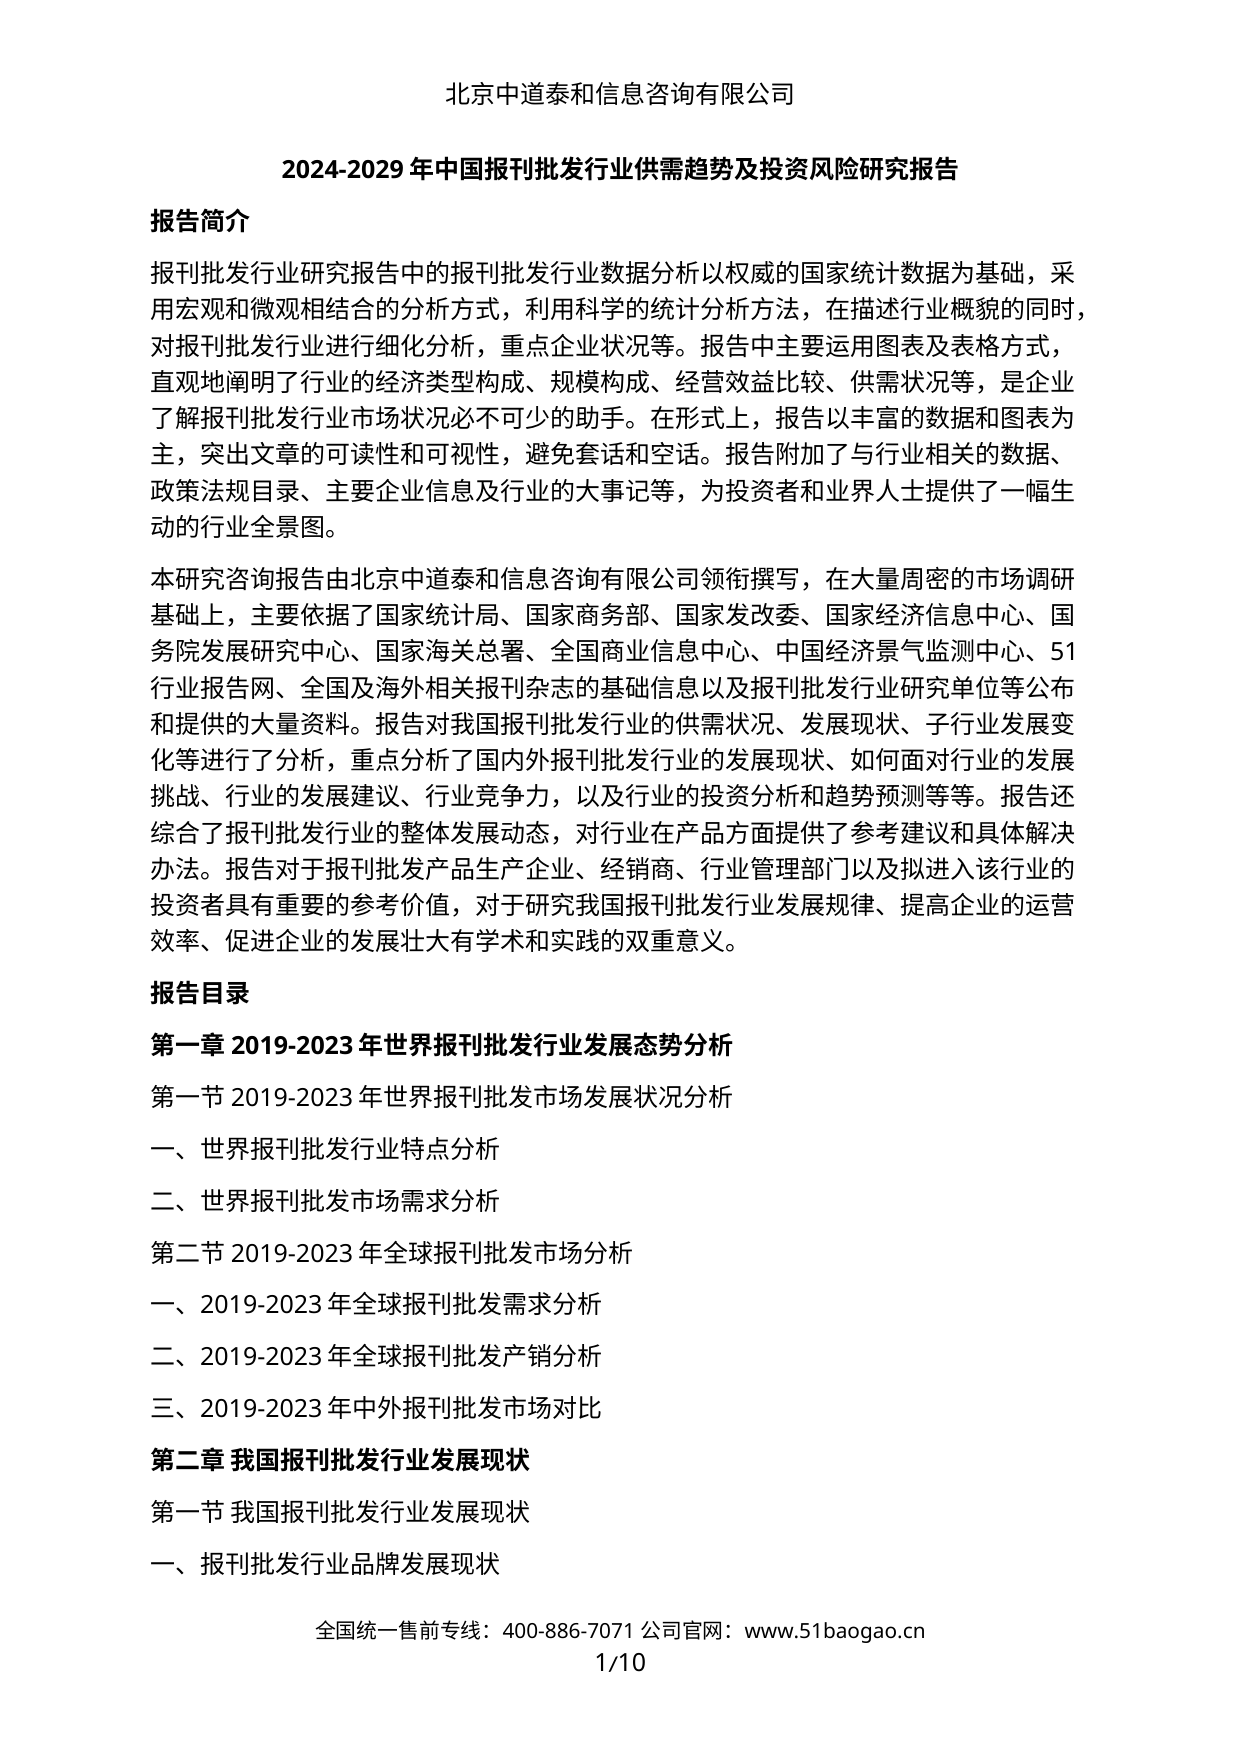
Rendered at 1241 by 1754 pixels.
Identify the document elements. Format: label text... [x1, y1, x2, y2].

text 第二节 2019-2023年全球报刊批发市场分析 [150, 1233, 1090, 1269]
text 报告简介 [150, 202, 1090, 238]
text 第一节 2019-2023年世界报刊批发市场发展状况分析 [150, 1077, 1090, 1114]
text 第一节 我国报刊批发行业发展现状 [150, 1492, 1090, 1529]
text 第二章 我国报刊批发行业发展现状 [150, 1441, 1090, 1477]
text 报刊批发行业研究报告中的报刊批发行业数据分析以权威的国家统计数据为基础，采用宏观和微观相结合的分析方式，利用科学的统计分析方法，在描述行业概貌的同时，对报刊批发行业进行细化分析，重点企业状况等。报告中主要运用图表及表格方式，直观地阐明了行业的经济类型构成、规模构成、经营效益比较、供需状况等，是企业了解报刊批发行业市场状况必不可少的助手。在形式上，报告以丰富的数据和图表为主，突出文章的可读性和可视性，避免套话和空话。报告附加了与行业相关的数据、政策法规目录、主要企业信息及行业的大事记等，为投资者和业界人士提供了一幅生动的行业全景图。 [150, 254, 1090, 544]
text 报告目录 [150, 974, 1090, 1010]
text 一、世界报刊批发行业特点分析 [150, 1129, 1090, 1166]
text 三、2019-2023年中外报刊批发市场对比 [150, 1389, 1090, 1425]
text 2024-2029年中国报刊批发行业供需趋势及投资风险研究报告 [150, 150, 1090, 186]
text 一、报刊批发行业品牌发展现状 [150, 1544, 1090, 1581]
text 第一章 2019-2023年世界报刊批发行业发展态势分析 [150, 1026, 1090, 1062]
text 一、2019-2023年全球报刊批发需求分析 [150, 1285, 1090, 1321]
text 二、2019-2023年全球报刊批发产销分析 [150, 1337, 1090, 1373]
text 二、世界报刊批发市场需求分析 [150, 1181, 1090, 1217]
text 本研究咨询报告由北京中道泰和信息咨询有限公司领衔撰写，在大量周密的市场调研基础上，主要依据了国家统计局、国家商务部、国家发改委、国家经济信息中心、国务院发展研究中心、国家海关总署、全国商业信息中心、中国经济景气监测中心、51行业报告网、全国及海外相关报刊杂志的基础信息以及报刊批发行业研究单位等公布和提供的大量资料。报告对我国报刊批发行业的供需状况、发展现状、子行业发展变化等进行了分析，重点分析了国内外报刊批发行业的发展现状、如何面对行业的发展挑战、行业的发展建议、行业竞争力，以及行业的投资分析和趋势预测等等。报告还综合了报刊批发行业的整体发展动态，对行业在产品方面提供了参考建议和具体解决办法。报告对于报刊批发产品生产企业、经销商、行业管理部门以及拟进入该行业的投资者具有重要的参考价值，对于研究我国报刊批发行业发展规律、提高企业的运营效率、促进企业的发展壮大有学术和实践的双重意义。 [150, 559, 1090, 958]
